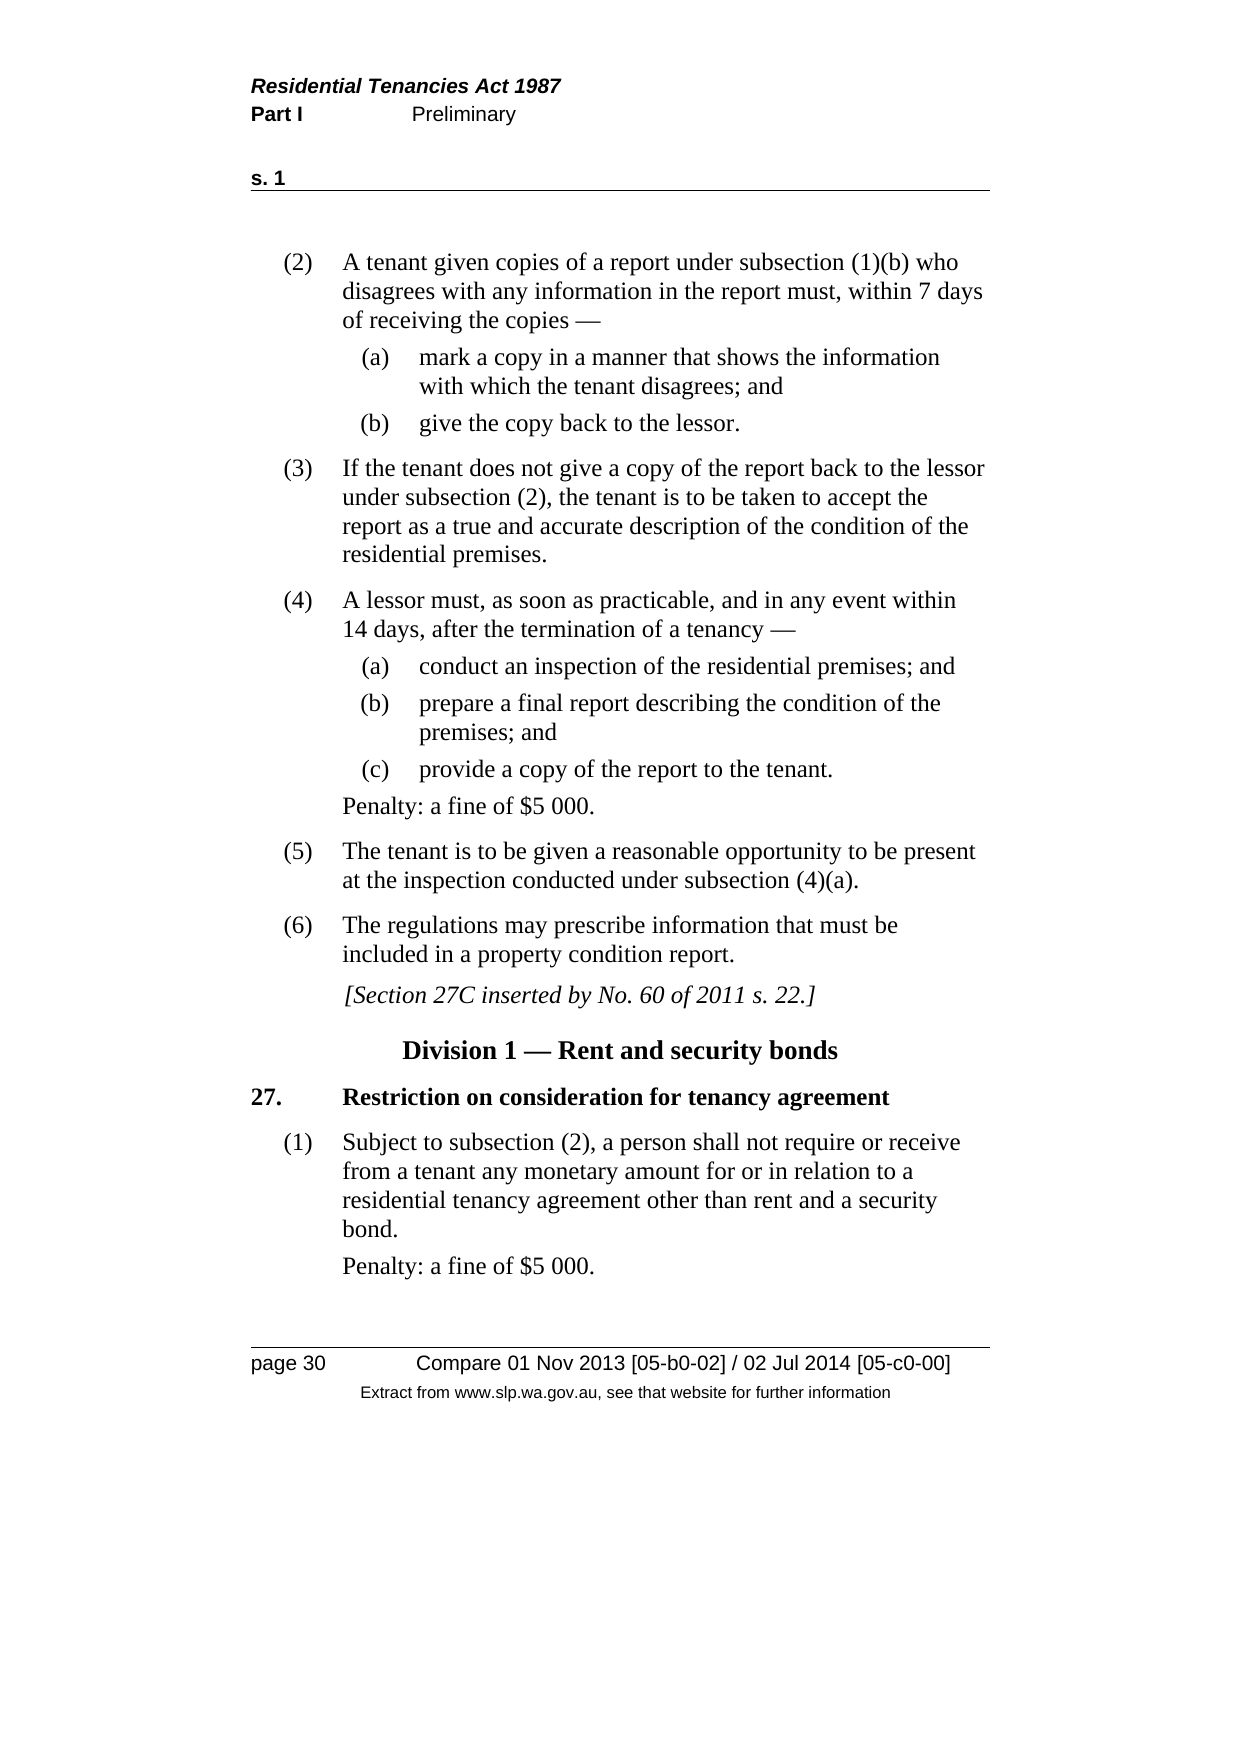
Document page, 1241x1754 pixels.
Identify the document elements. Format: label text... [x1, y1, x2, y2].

text [Section 27C inserted by No. 60 of 2011 s. 22.] [251, 980, 990, 1009]
text (5) The tenant is to be given a reasonable opportunity to be present at the inspection conducted under subsection (4)(a). [251, 836, 990, 894]
text (c) provide a copy of the report to the tenant. [251, 754, 990, 782]
subtitle 27. Restriction on consideration for tenancy agreement [251, 1082, 990, 1111]
text Penalty: a fine of $5 000. [251, 791, 990, 819]
text (b) give the copy back to the lessor. [251, 408, 990, 437]
text (3) If the tenant does not give a copy of the report back to the lessor under subsection (2), the tenant is to be taken to accept the report as a true and accurate description of the condition of the residential premises. [251, 453, 990, 568]
text (a) mark a copy in a manner that shows the information with which the tenant disagrees; and [251, 342, 990, 399]
text (b) prepare a final report describing the condition of the premises; and [251, 688, 990, 745]
subtitle Division 1 — Rent and security bonds [251, 1034, 990, 1065]
text (4) A lessor must, as soon as practicable, and in any event within 14 days, after the termination of a tenancy — [251, 585, 990, 642]
text (1) Subject to subsection (2), a person shall not require or receive from a tenant any monetary amount for or in relation to a residential tenancy agreement other than rent and a security bond. [251, 1127, 990, 1242]
text Penalty: a fine of $5 000. [251, 1251, 990, 1279]
text (2) A tenant given copies of a report under subsection (1)(b) who disagrees with any information in the report must, within 7 days of receiving the copies — [251, 247, 990, 334]
text (6) The regulations may prescribe information that must be included in a property condition report. [251, 910, 990, 968]
text (a) conduct an inspection of the residential premises; and [251, 651, 990, 679]
